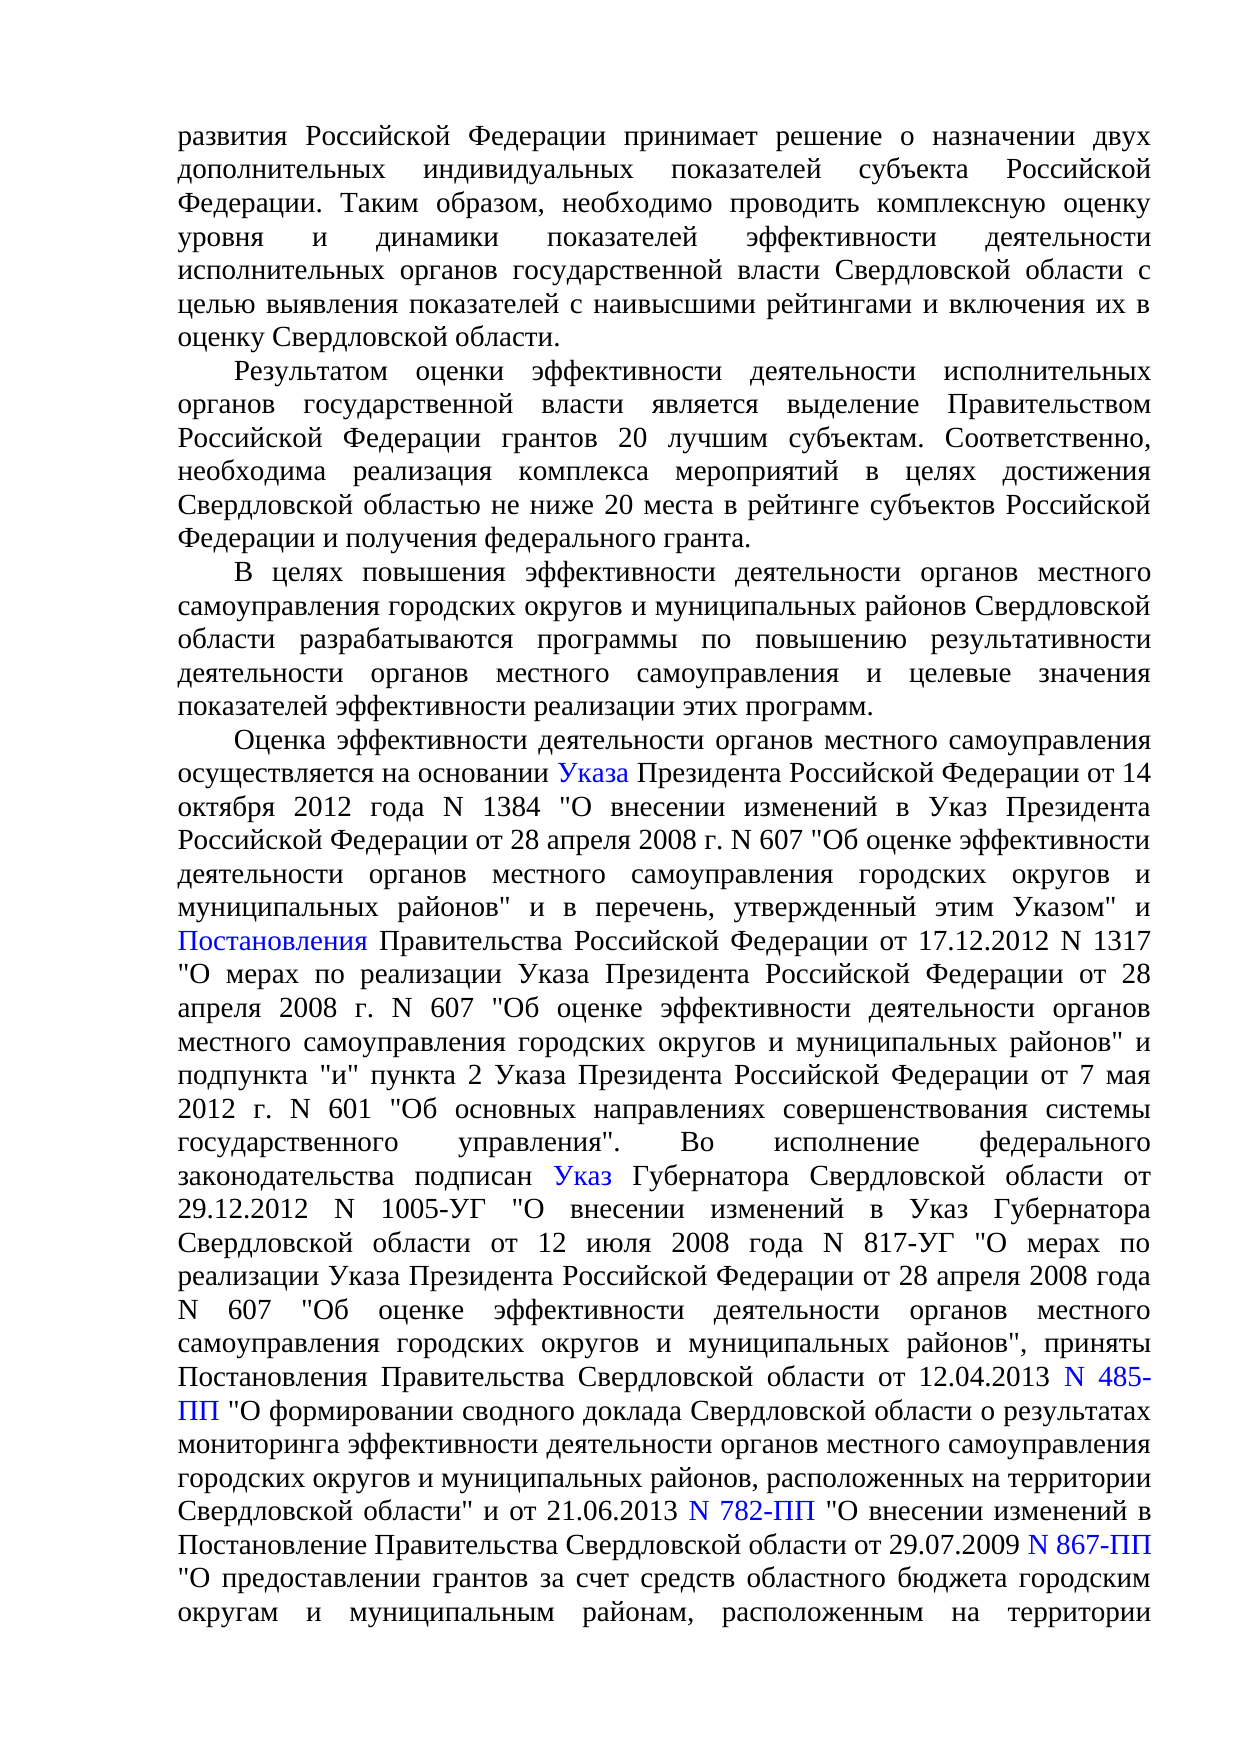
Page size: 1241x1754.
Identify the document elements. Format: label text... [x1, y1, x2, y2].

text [177, 118, 1152, 353]
text В целях повышения эффективности деятельности органов местного самоуправления городских округов и муниципальных районов Свердловской области разрабатываются программы по повышению результативности деятельности органов местного самоуправления и целевые значения показателей эффективности реализации этих программ. [177, 554, 1152, 722]
text Результатом оценки эффективности деятельности исполнительных органов государственной власти является выделение Правительством Российской Федерации грантов 20 лучшим субъектам. Соответственно, необходима реализация комплекса мероприятий в целях достижения Свердловской областью не ниже 20 места в рейтинге субъектов Российской Федерации и получения федерального гранта. [177, 353, 1152, 554]
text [177, 722, 1152, 1627]
